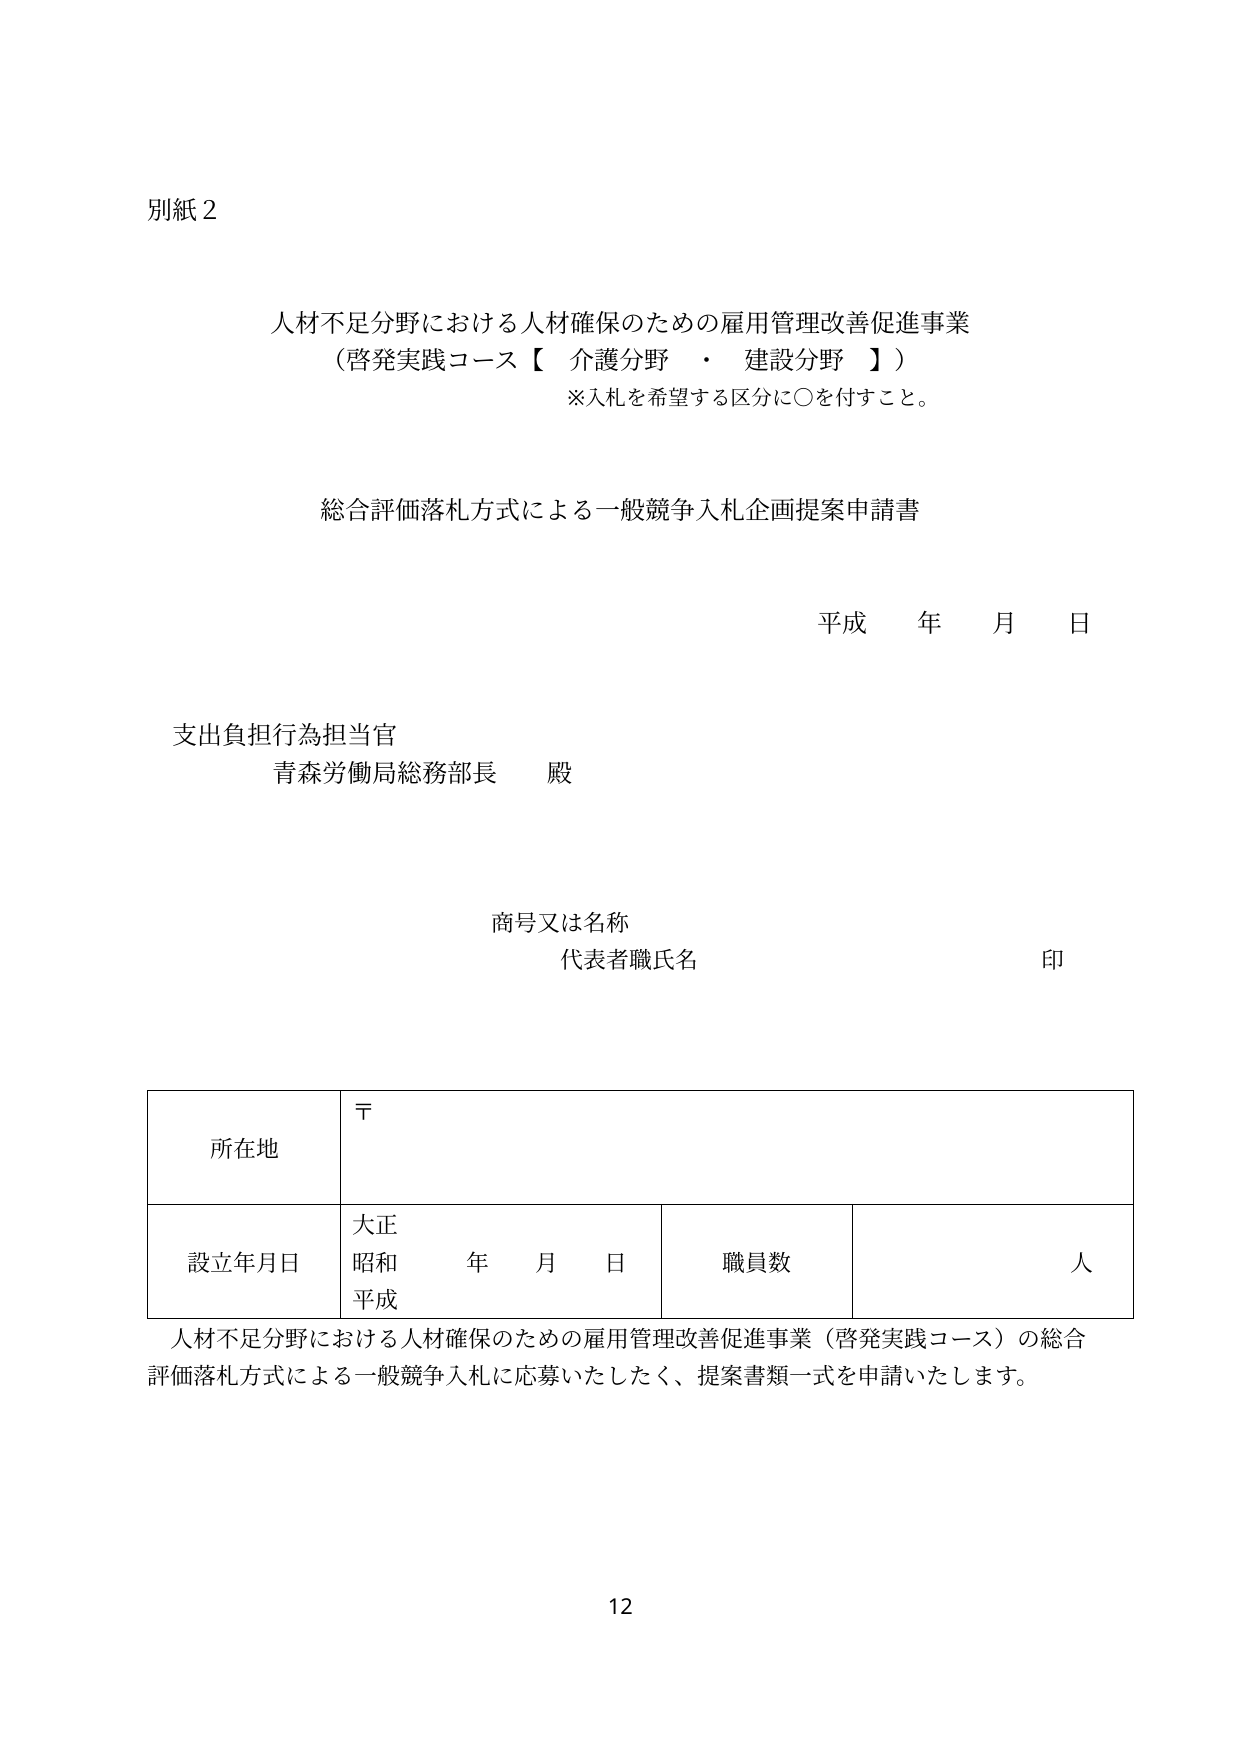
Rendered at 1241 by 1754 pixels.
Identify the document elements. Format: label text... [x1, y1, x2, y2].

text 代表者職氏名 印 [148, 940, 1092, 978]
table_header 所在地 [148, 1091, 340, 1204]
text 支出負担行為担当官 [148, 715, 1092, 753]
text 青森労働局総務部長 殿別紙２ [148, 190, 1092, 228]
text 青森労働局総務部長 殿 [148, 753, 1092, 790]
text 商号又は名称 [148, 903, 1092, 940]
table_cell 人 [853, 1205, 1133, 1317]
table_header 〒 [341, 1091, 1133, 1204]
text ※入札を希望する区分に○を付すこと。 [148, 378, 1092, 415]
table_cell 職員数 [662, 1205, 852, 1317]
text 人材不足分野における人材確保のための雇用管理改善促進事業 [148, 303, 1092, 340]
text （啓発実践コース【 介護分野 ・ 建設分野 】） [148, 340, 1092, 378]
text 人材不足分野における人材確保のための雇用管理改善促進事業（啓発実践コース）の総合評価落札方式による一般競争入札に応募いたしたく、提案書類一式を申請いたします。 [148, 1319, 1092, 1393]
table_cell 設立年月日 [148, 1205, 340, 1317]
text 平成 年 月 日 [148, 603, 1092, 640]
text 総合評価落札方式による一般競争入札企画提案申請書 [148, 490, 1092, 528]
table_cell 大正 昭和 年 月 日 平成 [341, 1205, 661, 1317]
